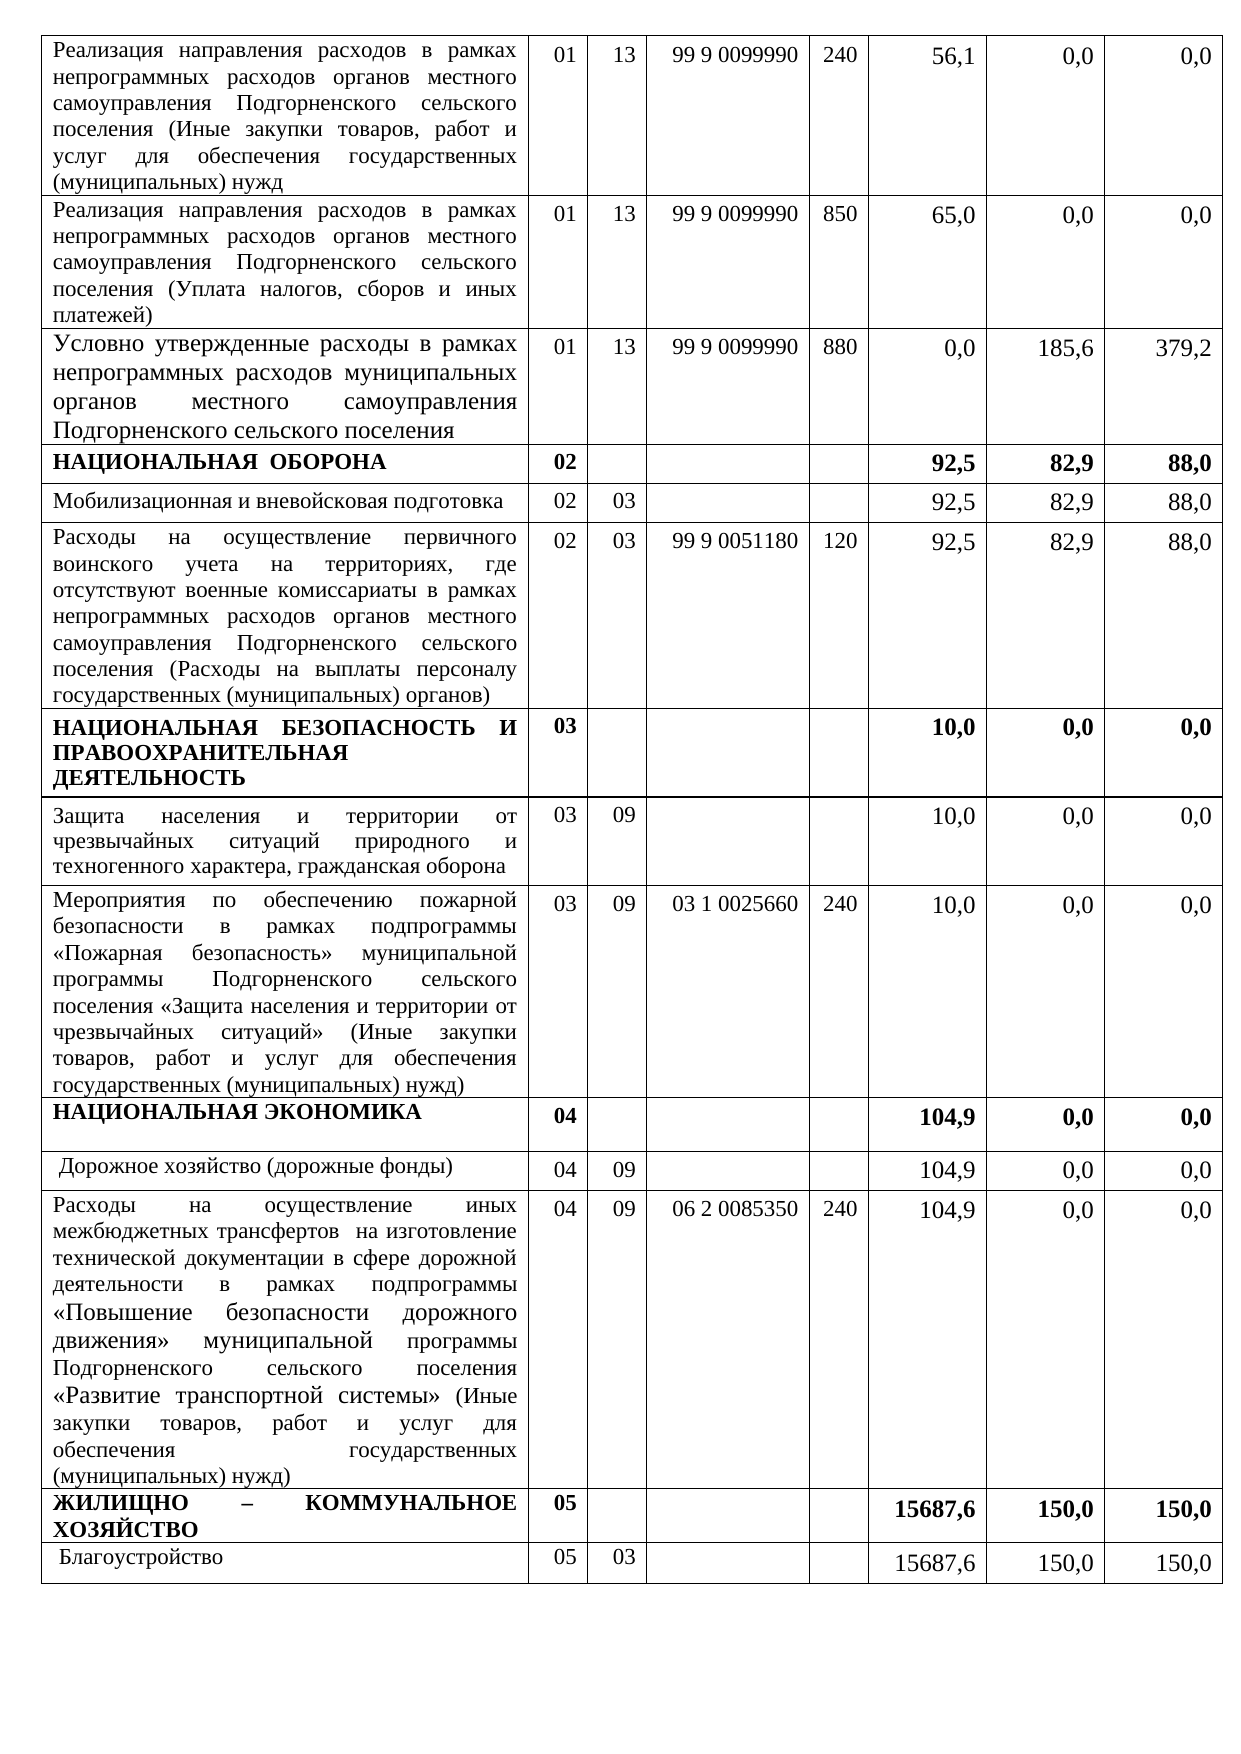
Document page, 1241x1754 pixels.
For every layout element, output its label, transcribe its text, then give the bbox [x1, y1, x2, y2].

table_cell 15687,6 [869, 1489, 986, 1542]
table_cell НАЦИОНАЛЬНАЯ ОБОРОНА [42, 445, 528, 483]
table_cell 10,0 [869, 798, 986, 885]
table_cell 10,0 [869, 886, 986, 1097]
table_cell [647, 709, 809, 796]
table_cell Дорожное хозяйство (дорожные фонды) [42, 1152, 528, 1190]
table_cell 104,9 [869, 1152, 986, 1190]
table_cell 13 [588, 329, 646, 443]
table_cell 04 [529, 1191, 587, 1488]
table_cell Реализация направления расходов в рамках непрограммных расходов органов местного самоуправления Подгорненского сельского поселения (Уплата налогов, сборов и иных платежей) [42, 196, 528, 327]
table_cell 120 [810, 523, 868, 708]
table_cell [588, 1489, 646, 1542]
table_cell НАЦИОНАЛЬНАЯ ЭКОНОМИКА [42, 1098, 528, 1151]
table_cell 02 [529, 445, 587, 483]
table_cell 379,2 [1105, 329, 1222, 443]
table_cell 0,0 [1105, 1098, 1222, 1151]
table_cell 09 [588, 1191, 646, 1488]
table_cell НАЦИОНАЛЬНАЯ БЕЗОПАСНОСТЬ И ПРАВООХРАНИТЕЛЬНАЯ ДЕЯТЕЛЬНОСТЬ [42, 709, 528, 796]
table_cell [810, 1152, 868, 1190]
table_cell 10,0 [869, 709, 986, 796]
table_cell [588, 709, 646, 796]
table_cell 99 9 0099990 [647, 36, 809, 194]
table_cell [810, 1543, 868, 1583]
table_cell [647, 798, 809, 885]
table_cell 09 [588, 886, 646, 1097]
table_cell 99 9 0051180 [647, 523, 809, 708]
table_cell 82,9 [987, 523, 1104, 708]
table_cell [810, 484, 868, 522]
table_cell Реализация направления расходов в рамках непрограммных расходов органов местного самоуправления Подгорненского сельского поселения (Иные закупки товаров, работ и услуг для обеспечения государственных (муниципальных) нужд [42, 36, 528, 194]
table_cell 13 [588, 196, 646, 327]
table_cell ЖИЛИЩНО – КОММУНАЛЬНОЕ ХОЗЯЙСТВО [42, 1489, 528, 1542]
table_cell [647, 484, 809, 522]
table_cell [647, 1098, 809, 1151]
table_cell 104,9 [869, 1098, 986, 1151]
table_cell 0,0 [869, 329, 986, 443]
table_cell 0,0 [1105, 196, 1222, 327]
table_cell 0,0 [987, 709, 1104, 796]
table_cell 0,0 [1105, 798, 1222, 885]
table_cell 05 [529, 1489, 587, 1542]
table_cell [810, 1489, 868, 1542]
table_cell 09 [588, 798, 646, 885]
table_cell [647, 445, 809, 483]
table_cell 01 [529, 196, 587, 327]
table_cell 185,6 [987, 329, 1104, 443]
table_cell 0,0 [987, 1098, 1104, 1151]
table_cell 03 [588, 1543, 646, 1583]
table_cell 01 [529, 36, 587, 194]
table_cell 0,0 [1105, 1191, 1222, 1488]
table_cell 99 9 0099990 [647, 329, 809, 443]
table_cell 150,0 [987, 1543, 1104, 1583]
table_cell 03 [529, 709, 587, 796]
table_cell 240 [810, 1191, 868, 1488]
table_cell 92,5 [869, 523, 986, 708]
table_cell 880 [810, 329, 868, 443]
table_cell [647, 1489, 809, 1542]
table_cell 15687,6 [869, 1543, 986, 1583]
table_cell 06 2 0085350 [647, 1191, 809, 1488]
table_cell [810, 1098, 868, 1151]
table_cell 88,0 [1105, 445, 1222, 483]
table_cell 82,9 [987, 445, 1104, 483]
table_cell 99 9 0099990 [647, 196, 809, 327]
table_cell 03 [529, 798, 587, 885]
table_cell 92,5 [869, 484, 986, 522]
table_cell 150,0 [1105, 1543, 1222, 1583]
table_cell 02 [529, 484, 587, 522]
table_cell [810, 445, 868, 483]
table_cell 150,0 [1105, 1489, 1222, 1542]
table_cell 0,0 [987, 1191, 1104, 1488]
table_cell 09 [588, 1152, 646, 1190]
table_cell 56,1 [869, 36, 986, 194]
table_cell 82,9 [987, 484, 1104, 522]
table_cell 04 [529, 1152, 587, 1190]
table_cell 01 [529, 329, 587, 443]
table_cell [588, 1098, 646, 1151]
table_cell [810, 798, 868, 885]
table_cell 03 [588, 523, 646, 708]
table_cell 03 1 0025660 [647, 886, 809, 1097]
table_cell [647, 1543, 809, 1583]
table_cell 02 [529, 523, 587, 708]
table_cell 150,0 [987, 1489, 1104, 1542]
table_cell 850 [810, 196, 868, 327]
table_cell Условно утвержденные расходы в рамках непрограммных расходов муниципальных органов местного самоуправления Подгорненского сельского поселения [42, 329, 528, 443]
table_cell 92,5 [869, 445, 986, 483]
table_cell [588, 445, 646, 483]
table_cell 240 [810, 36, 868, 194]
table_cell Расходы на осуществление иных межбюджетных трансфертов на изготовление технической документации в сфере дорожной деятельности в рамках подпрограммы «Повышение безопасности дорожного движения» муниципальной программы Подгорненского сельского поселения «Развитие транспортной системы» (Иные закупки товаров, работ и услуг для обеспечения государственных (муниципальных) нужд) [42, 1191, 528, 1488]
table_cell 104,9 [869, 1191, 986, 1488]
table_cell 0,0 [1105, 1152, 1222, 1190]
table_cell 88,0 [1105, 523, 1222, 708]
table_cell [647, 1152, 809, 1190]
table_cell 88,0 [1105, 484, 1222, 522]
table_cell 05 [529, 1543, 587, 1583]
table_cell Расходы на осуществление первичного воинского учета на территориях, где отсутствуют военные комиссариаты в рамках непрограммных расходов органов местного самоуправления Подгорненского сельского поселения (Расходы на выплаты персоналу государственных (муниципальных) органов) [42, 523, 528, 708]
table_cell 0,0 [987, 1152, 1104, 1190]
table_cell 0,0 [1105, 886, 1222, 1097]
table_cell 0,0 [1105, 709, 1222, 796]
table_cell Защита населения и территории от чрезвычайных ситуаций природного и техногенного характера, гражданская оборона [42, 798, 528, 885]
table_cell 03 [529, 886, 587, 1097]
table_cell 240 [810, 886, 868, 1097]
table_cell 0,0 [987, 36, 1104, 194]
table_cell 65,0 [869, 196, 986, 327]
table_cell 0,0 [987, 886, 1104, 1097]
table_cell Благоустройство [42, 1543, 528, 1583]
table_cell 04 [529, 1098, 587, 1151]
table_cell 0,0 [987, 798, 1104, 885]
table_cell 13 [588, 36, 646, 194]
table_cell 0,0 [987, 196, 1104, 327]
table_cell 03 [588, 484, 646, 522]
table_cell Мобилизационная и вневойсковая подготовка [42, 484, 528, 522]
table_cell 0,0 [1105, 36, 1222, 194]
table_cell [810, 709, 868, 796]
table_cell Мероприятия по обеспечению пожарной безопасности в рамках подпрограммы «Пожарная безопасность» муниципальной программы Подгорненского сельского поселения «Защита населения и территории от чрезвычайных ситуаций» (Иные закупки товаров, работ и услуг для обеспечения государственных (муниципальных) нужд) [42, 886, 528, 1097]
